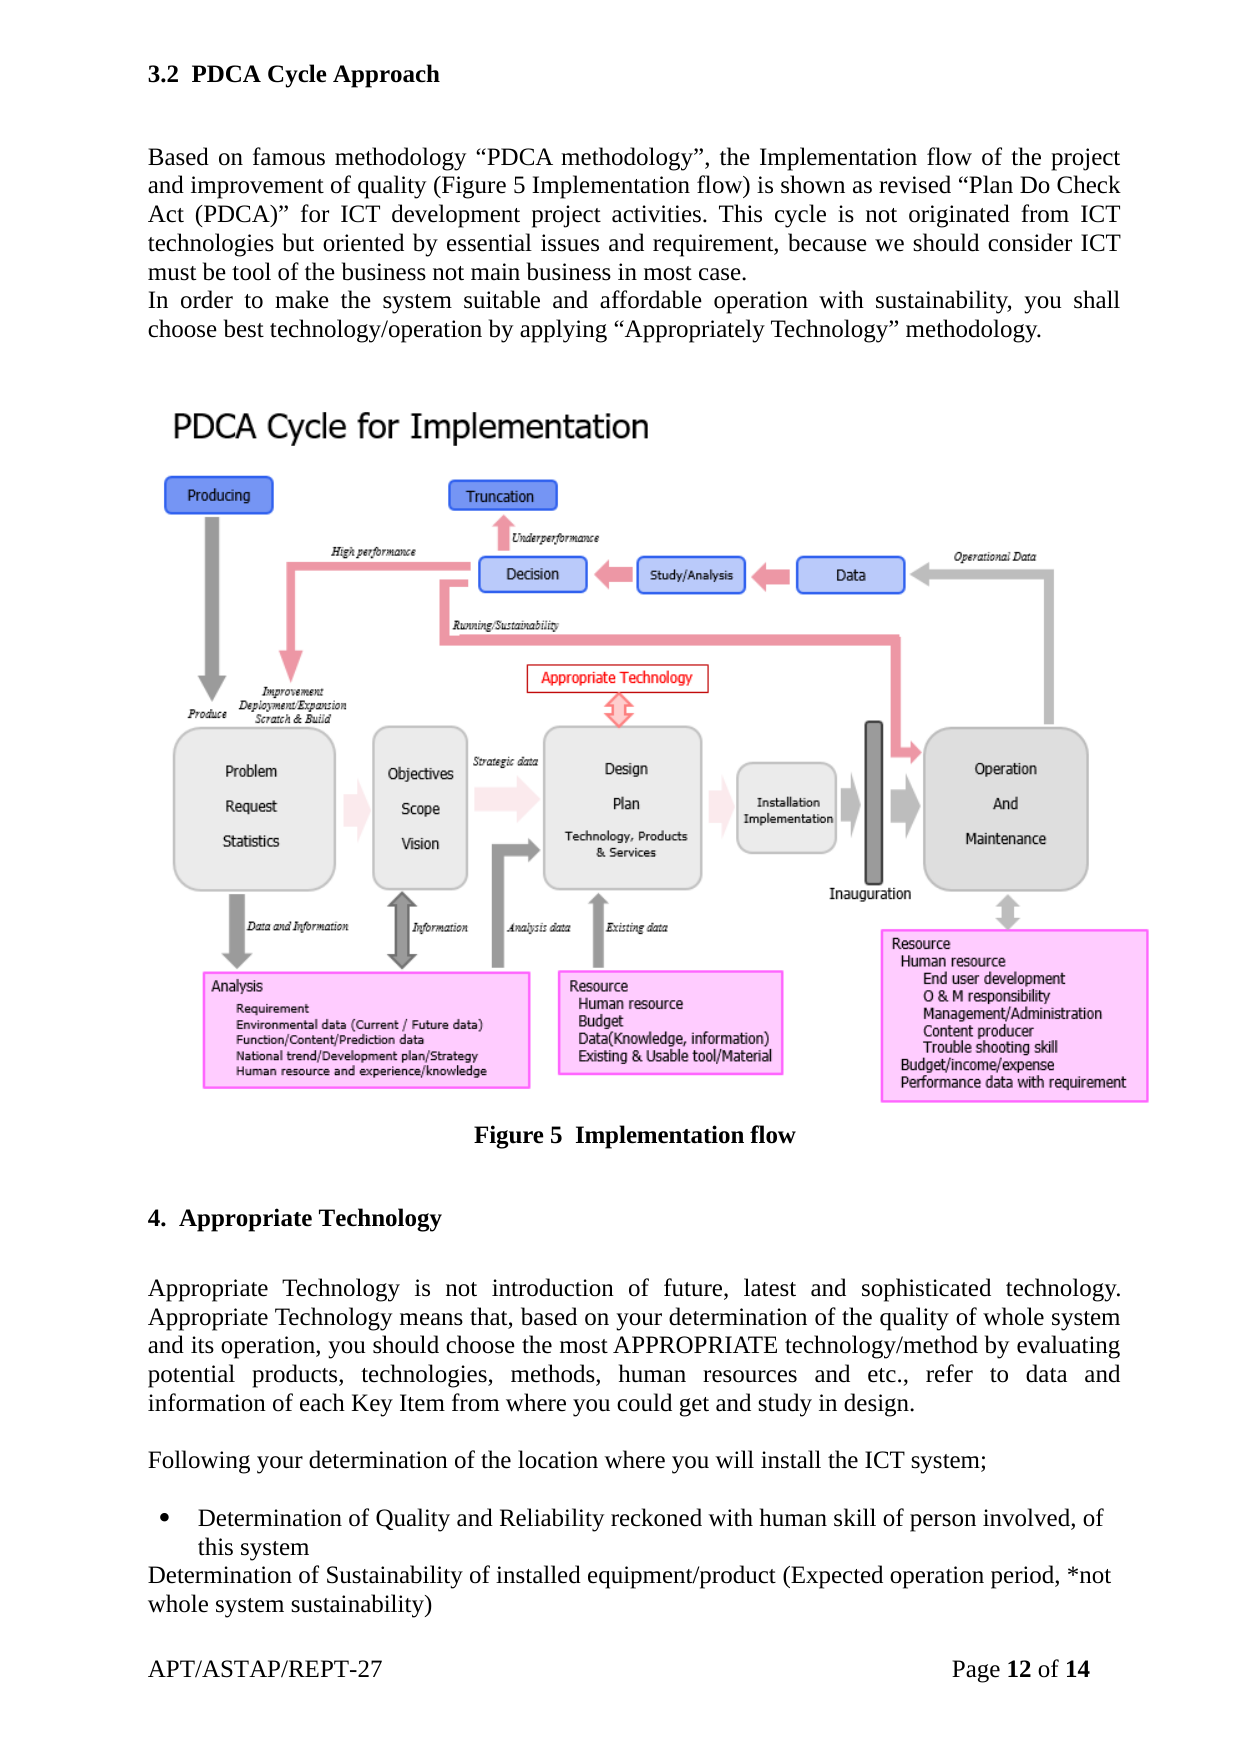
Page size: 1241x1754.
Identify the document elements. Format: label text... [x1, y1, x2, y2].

text Determination of Sustainability of installed equipment/product (Expected operation period, *not whole system sustainability) [148, 1561, 1122, 1618]
text Following your determination of the location where you will install the ICT system; [148, 1446, 1122, 1474]
text Based on famous methodology “PDCA methodology”, the Implementation flow of the project and improvement of quality (Figure 5 Implementation flow) is shown as revised “Plan Do Check Act (PDCA)” for ICT development project activities. This cycle is not originated from ICT technologies but oriented by essential issues and requirement, because we should consider ICT must be tool of the business not main business in most case. [148, 142, 1122, 285]
text In order to make the system suitable and affordable operation with sustainability, you shall choose best technology/operation by applying “Appropriately Technology” methodology. [148, 285, 1122, 343]
text Appropriate Technology is not introduction of future, latest and sophisticated technology. Appropriate Technology means that, based on your determination of the quality of whole system and its operation, you should choose the most APPROPRIATE technology/method by evaluating potential products, technologies, methods, human resources and etc., refer to data and information of each Key Item from where you could get and study in design. [148, 1273, 1122, 1417]
picture [148, 401, 1160, 1109]
subtitle 3.2 PDCA Cycle Approach [148, 59, 1122, 88]
text Figure 5 Implementation flow [148, 1109, 1122, 1149]
subtitle 4. Appropriate Technology [148, 1203, 1122, 1232]
list Determination of Quality and Reliability reckoned with human skill of person involved, of this system [160, 1503, 1122, 1561]
